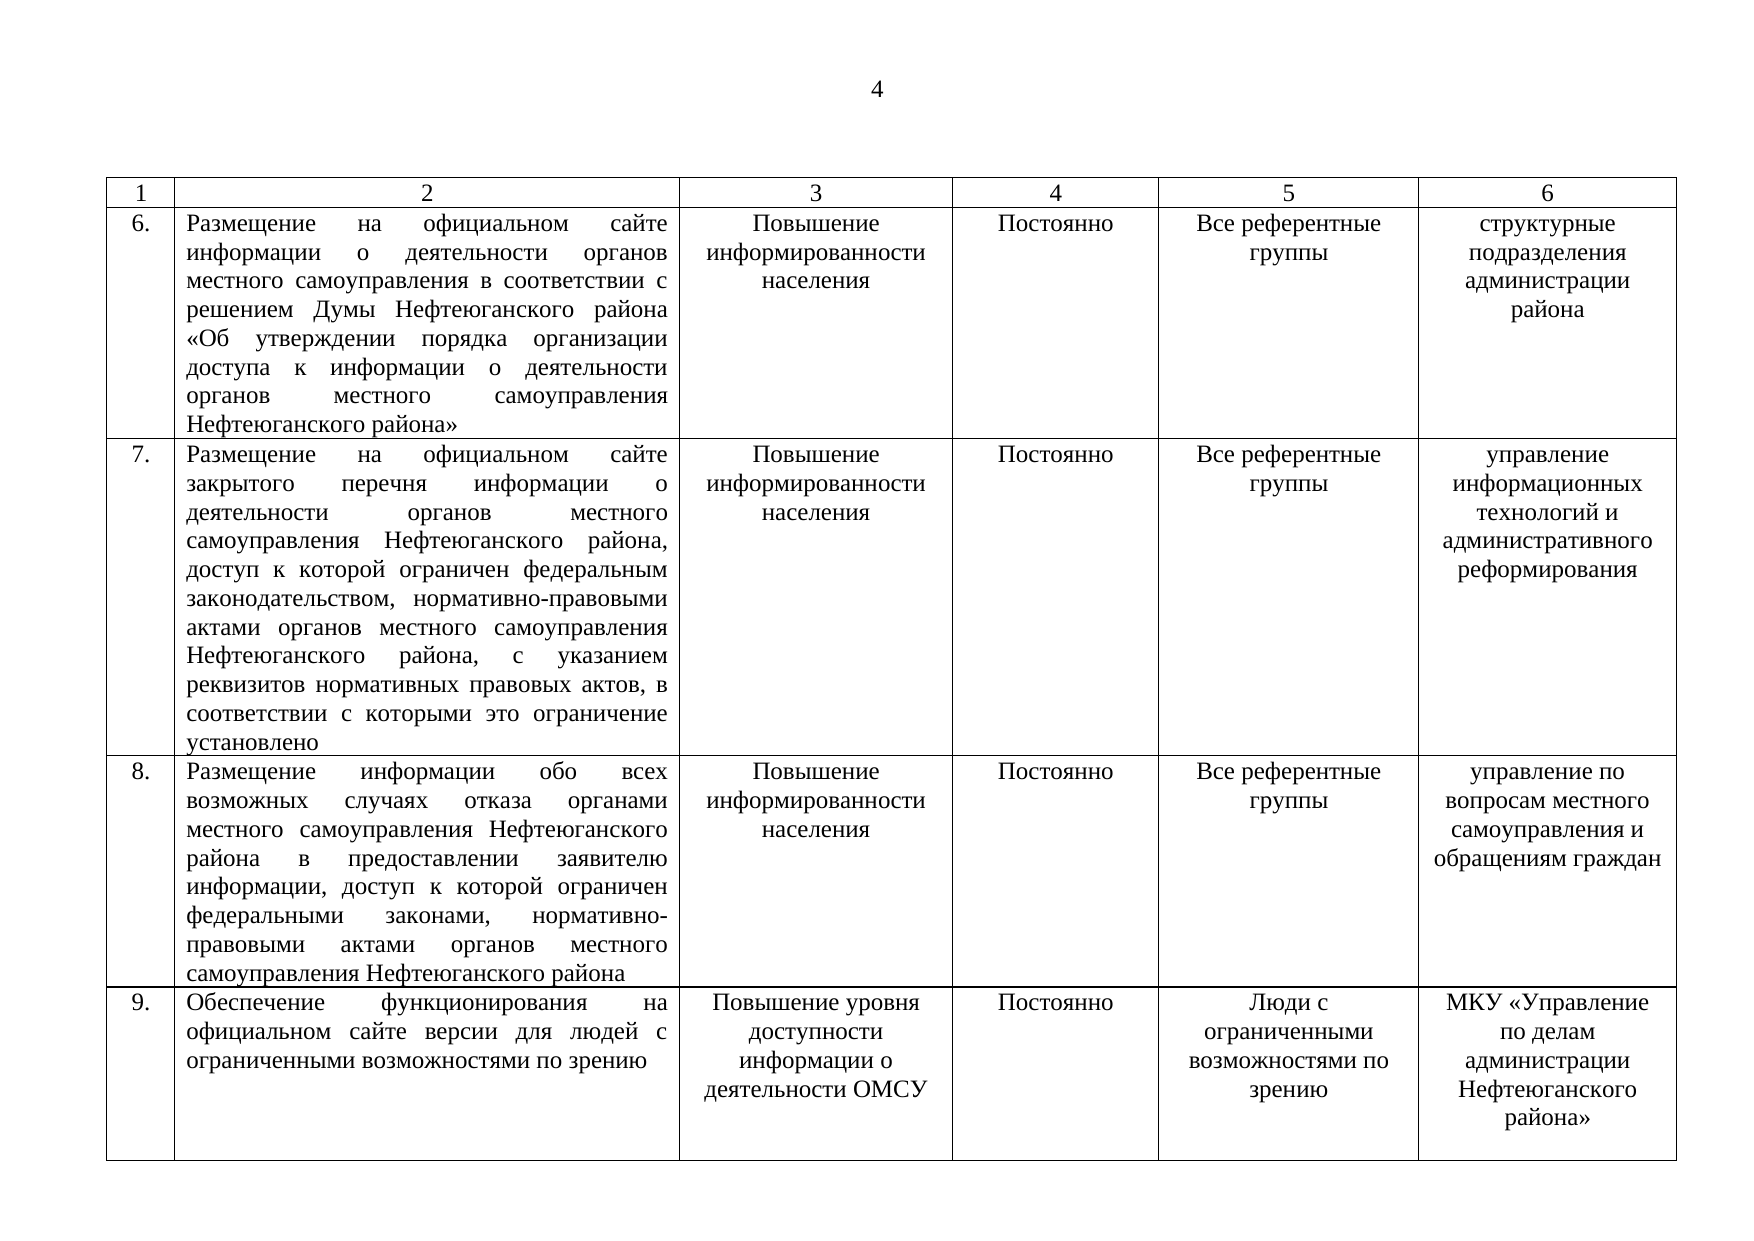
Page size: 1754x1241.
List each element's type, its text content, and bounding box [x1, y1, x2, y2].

table_header 6 [1419, 178, 1676, 207]
table_header 4 [953, 178, 1158, 207]
table_cell Постоянно [953, 756, 1158, 986]
table_cell Размещение на официальном сайте информации о деятельности органов местного самоуправления в соответствии с решением Думы Нефтеюганского района «Об утверждении порядка организации доступа к информации о деятельности органов местного самоуправления Нефтеюганского района» [175, 208, 679, 438]
table_cell 9. [107, 988, 174, 1160]
table_cell Постоянно [953, 439, 1158, 755]
table_cell Все референтные группы [1159, 756, 1418, 986]
table_cell Повышение информированности населения [680, 439, 952, 755]
table_cell структурные подразделения администрации района [1419, 208, 1676, 438]
table_header 3 [680, 178, 952, 207]
table_cell Постоянно [953, 208, 1158, 438]
table_cell Повышение информированности населения [680, 756, 952, 986]
table_cell Постоянно [953, 988, 1158, 1160]
table_cell Повышение информированности населения [680, 208, 952, 438]
table_header 5 [1159, 178, 1418, 207]
table_cell управление по вопросам местного самоуправления и обращениям граждан [1419, 756, 1676, 986]
table_cell 7. [107, 439, 174, 755]
table_header 1 [107, 178, 174, 207]
table_header 2 [175, 178, 679, 207]
table_cell Размещение на официальном сайте закрытого перечня информации о деятельности органов местного самоуправления Нефтеюганского района, доступ к которой ограничен федеральным законодательством, нормативно-правовыми актами органов местного самоуправления Нефтеюганского района, с указанием реквизитов нормативных правовых актов, в соответствии с которыми это ограничение установлено [175, 439, 679, 755]
table_cell Люди с ограниченными возможностями по зрению [1159, 988, 1418, 1160]
table_cell 6. [107, 208, 174, 438]
table_cell Размещение информации обо всех возможных случаях отказа органами местного самоуправления Нефтеюганского района в предоставлении заявителю информации, доступ к которой ограничен федеральными законами, нормативно-правовыми актами органов местного самоуправления Нефтеюганского района [175, 756, 679, 986]
table_cell 8. [107, 756, 174, 986]
table_cell Все референтные группы [1159, 208, 1418, 438]
table_cell Повышение уровня доступности информации о деятельности ОМСУ [680, 988, 952, 1160]
table_cell Обеспечение функционирования на официальном сайте версии для людей с ограниченными возможностями по зрению [175, 988, 679, 1160]
table_cell Все референтные группы [1159, 439, 1418, 755]
table_cell управление информационных технологий и административного реформирования [1419, 439, 1676, 755]
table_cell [1419, 988, 1676, 1160]
